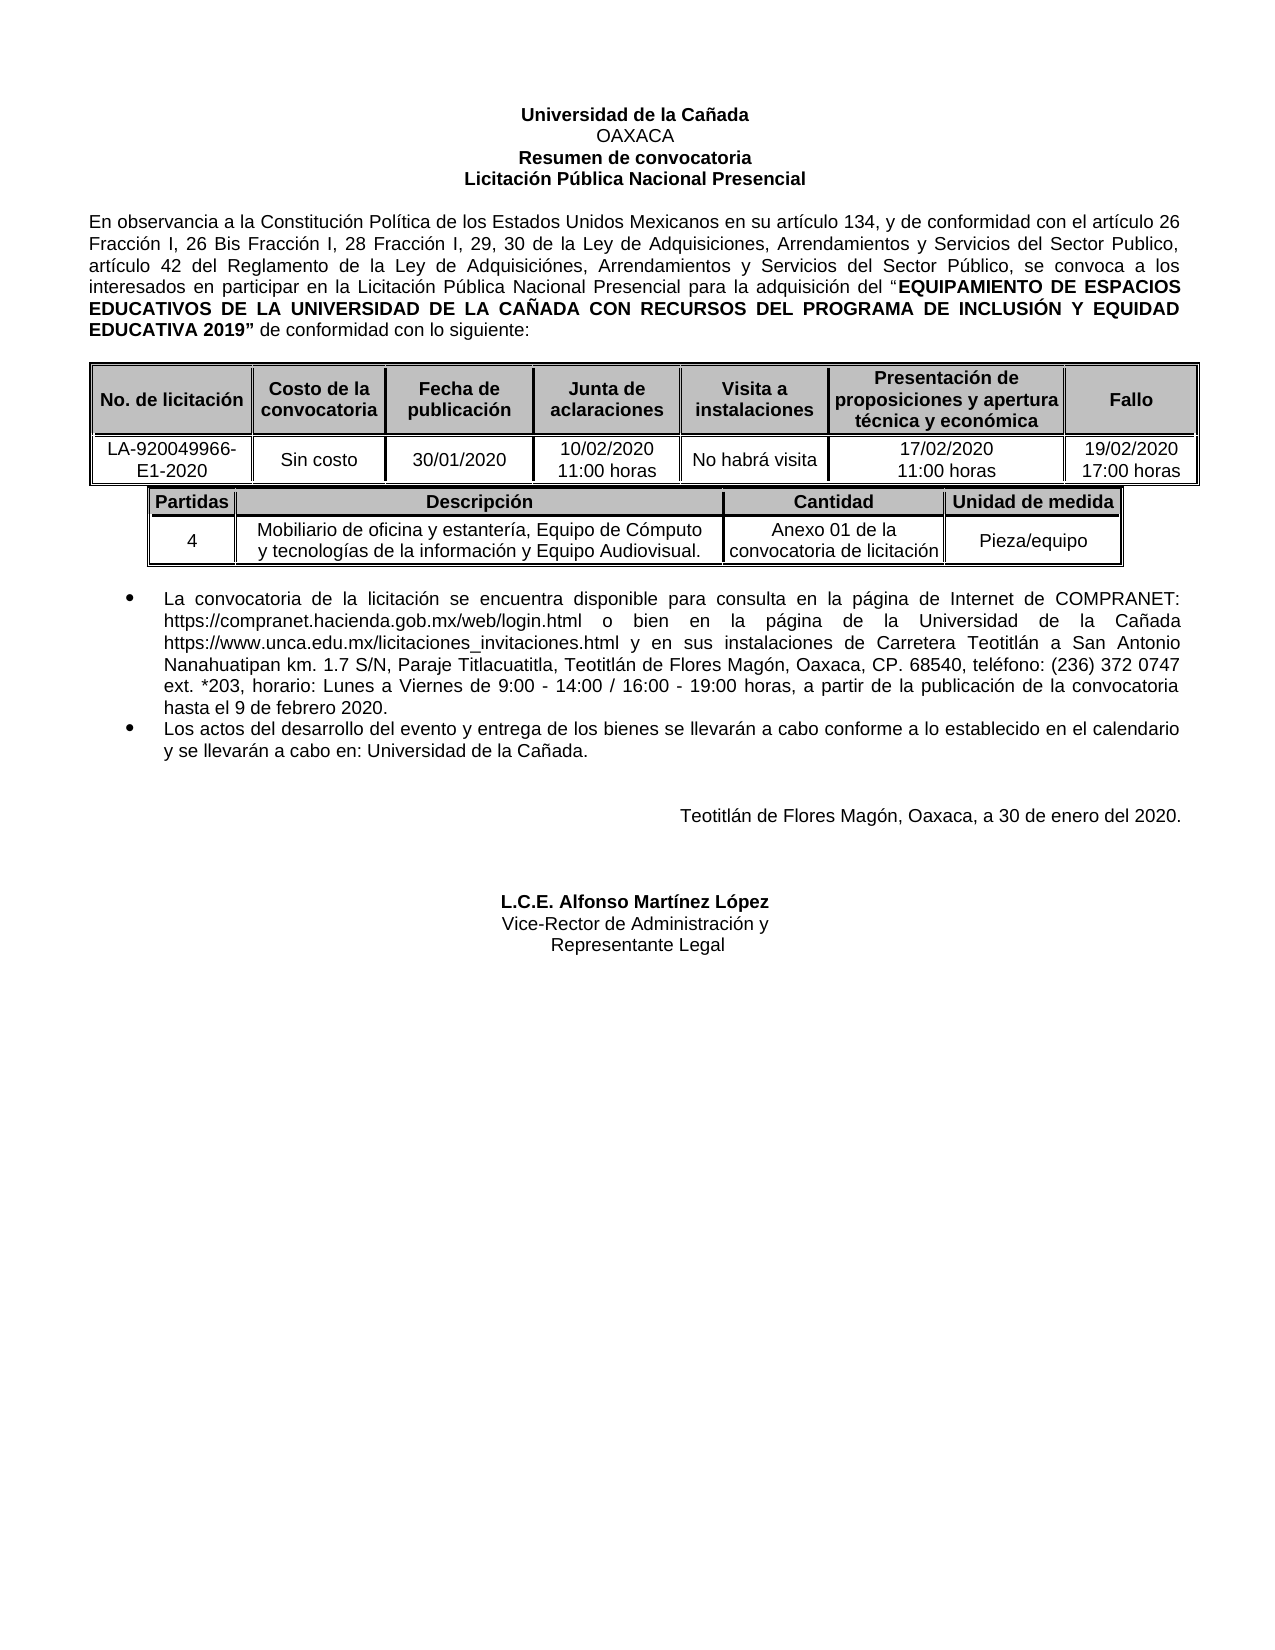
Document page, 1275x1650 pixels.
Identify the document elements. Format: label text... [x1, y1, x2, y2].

table_header Partidas [150, 489, 236, 514]
table_header Junta de aclaraciones [533, 366, 681, 433]
table_cell Pieza/equipo [945, 514, 1120, 563]
table_cell 19/02/2020 17:00 horas [1065, 433, 1197, 483]
table_header Fallo [1065, 366, 1196, 433]
table_cell 10/02/2020 11:00 horas [533, 437, 681, 483]
text En observancia a la Constitución Política de los Estados Unidos Mexicanos en su artículo 134, y de conformidad con el artículo 26 Fracción I, 26 Bis Fracción I, 28 Fracción I, 29, 30 de la Ley de Adquisiciones, Arrendamientos y Servicios del Sector Publico, artículo 42 del Reglamento de la Ley de Adquisiciónes, Arrendamientos y Servicios del Sector Público, se convoca a los interesados en participar en la Licitación Pública Nacional Presencial para la adquisición del “EQUIPAMIENTO DE ESPACIOS EDUCATIVOS DE LA UNIVERSIDAD DE LA CAÑADA CON RECURSOS DEL PROGRAMA DE INCLUSIÓN Y EQUIDAD EDUCATIVA 2019” de conformidad con lo siguiente: [89, 211, 1181, 341]
text Teotitlán de Flores Magón, Oaxaca, a 30 de enero del 2020. [89, 805, 1181, 826]
table_cell 17/02/2020 11:00 horas [828, 437, 1065, 483]
list Los actos del desarrollo del evento y entrega de los bienes se llevarán a cabo conforme a lo establecido en el calendario y se llevarán a cabo en: Universidad de la Cañada. [126, 718, 1181, 762]
table_header Fecha de publicación [385, 364, 533, 433]
table_header Cantidad [723, 489, 945, 514]
table_cell Sin costo [253, 437, 385, 483]
table_header Presentación de proposiciones y apertura técnica y económica [828, 366, 1065, 433]
table_cell Anexo 01 de la convocatoria de licitación [723, 517, 945, 563]
table_cell 4 [150, 514, 236, 563]
text Resumen de convocatoria [89, 147, 1181, 168]
table_cell 30/01/2020 [385, 437, 533, 483]
table_header Unidad de medida [945, 489, 1120, 514]
text Vice-Rector de Administración y [89, 913, 1181, 934]
table_header Visita a instalaciones [681, 366, 828, 433]
table_cell Mobiliario de oficina y estantería, Equipo de Cómputo y tecnologías de la información y Equipo Audiovisual. [236, 517, 723, 563]
text Licitación Pública Nacional Presencial [89, 168, 1181, 190]
table_header No. de licitación [93, 366, 253, 433]
table_header Costo de la convocatoria [253, 366, 385, 433]
text Representante Legal [89, 934, 1181, 956]
text L.C.E. Alfonso Martínez López [89, 891, 1181, 913]
text OAXACA [89, 125, 1181, 147]
text Universidad de la Cañada [89, 103, 1181, 125]
table_header Descripción [236, 488, 723, 514]
list La convocatoria de la licitación se encuentra disponible para consulta en la página de Internet de COMPRANET: https://compranet.hacienda.gob.mx/web/login.html o bien en la página de la Universidad de la Cañada https://www.unca.edu.mx/licitaciones_invitaciones.html y en sus instalaciones de Carretera Teotitlán a San Antonio Nanahuatipan km. 1.7 S/N, Paraje Titlacuatitla, Teotitlán de Flores Magón, Oaxaca, CP. 68540, teléfono: (236) 372 0747 ext. *203, horario: Lunes a Viernes de 9:00 - 14:00 / 16:00 - 19:00 horas, a partir de la publicación de la convocatoria hasta el 9 de febrero 2020. [126, 588, 1181, 718]
table_cell No habrá visita [681, 437, 828, 483]
table_cell LA-920049966-E1-2020 [93, 433, 253, 483]
